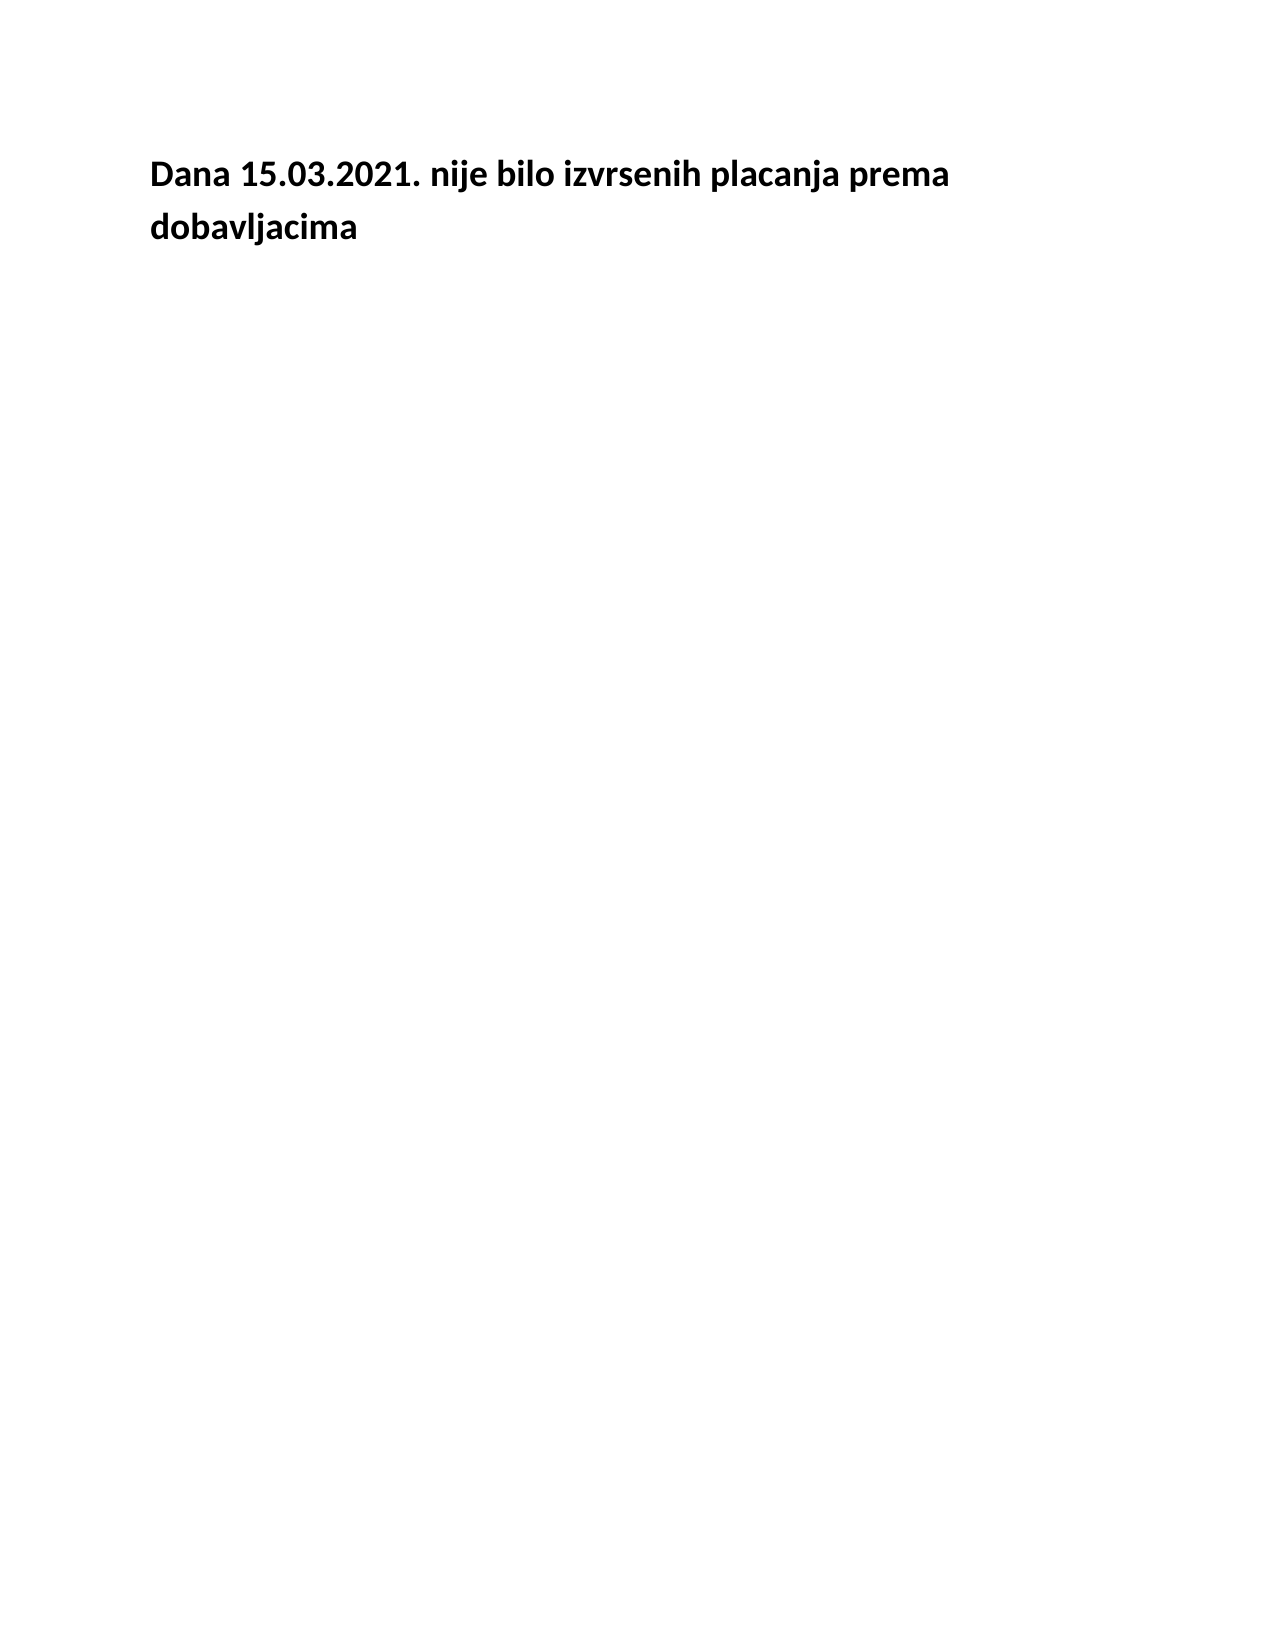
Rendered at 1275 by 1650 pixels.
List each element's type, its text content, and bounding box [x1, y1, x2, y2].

text Dana 15.03.2021. nije bilo izvrsenih placanja prema dobavljacima [150, 150, 1125, 248]
